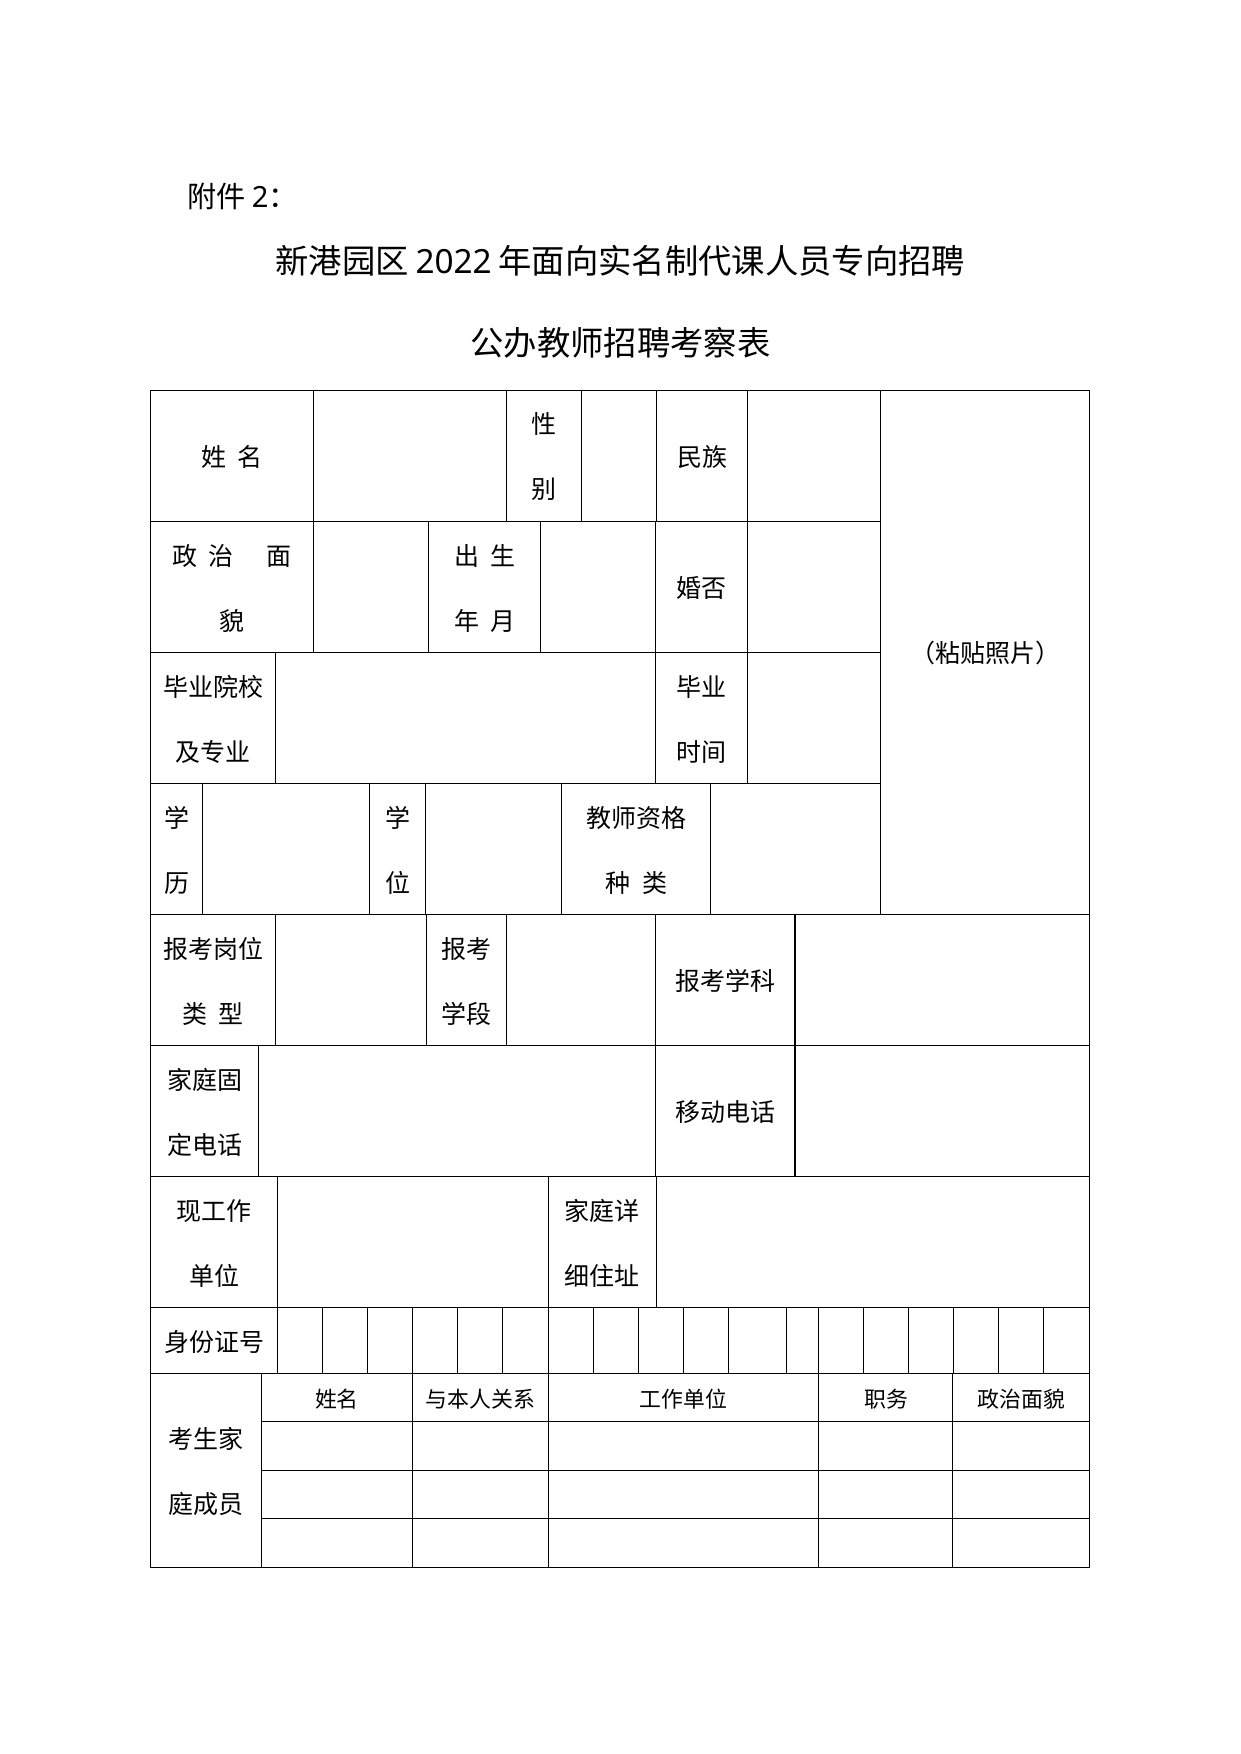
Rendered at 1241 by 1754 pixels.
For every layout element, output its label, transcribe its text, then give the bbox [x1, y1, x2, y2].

table_cell [278, 1177, 548, 1307]
table_cell [278, 1308, 322, 1373]
table_cell [262, 1519, 412, 1567]
table_cell 学位 [370, 784, 425, 914]
table_cell 现工作 单位 [151, 1177, 277, 1307]
table_cell [507, 915, 655, 1045]
table_cell [684, 1308, 728, 1373]
table_header 姓 名 [151, 391, 313, 521]
table_cell [203, 784, 369, 914]
table_cell [314, 522, 428, 652]
table_cell [549, 1519, 818, 1567]
table_cell 移动电话 [656, 1046, 794, 1176]
table_cell [819, 1519, 952, 1567]
table_cell [953, 1422, 1089, 1470]
table_cell [796, 1046, 1089, 1176]
text 新港园区2022年面向实名制代课人员专向招聘 [187, 227, 1053, 292]
table_cell 政治面貌 [953, 1374, 1089, 1421]
table_cell 政 治 面 貌 [151, 522, 313, 652]
table_cell 报考学段 [427, 915, 506, 1045]
table_cell 学历 [151, 784, 202, 914]
table_cell [1044, 1308, 1089, 1373]
table_cell 出 生 年 月 [429, 522, 540, 652]
table_cell [639, 1308, 683, 1373]
table_cell [953, 1519, 1089, 1567]
table_cell [864, 1308, 908, 1373]
table_cell 家庭详细住址 [549, 1177, 656, 1307]
table_cell [413, 1422, 548, 1470]
table_cell 毕业 时间 [656, 653, 747, 783]
table_cell 与本人关系 [413, 1374, 548, 1421]
table_cell [748, 522, 880, 652]
table_header [582, 391, 656, 521]
table_cell [276, 915, 426, 1045]
table_cell 婚否 [656, 522, 747, 652]
table_cell [729, 1308, 786, 1373]
table_cell [368, 1308, 412, 1373]
table_cell 报考岗位类 型 [151, 915, 275, 1045]
table_cell [413, 1308, 457, 1373]
table_cell 考生家庭成员及主要社会关系 [151, 1374, 261, 1567]
table_cell [819, 1308, 863, 1373]
table_cell [323, 1308, 367, 1373]
table_cell [787, 1308, 818, 1373]
table_cell [909, 1308, 953, 1373]
table_cell [549, 1308, 593, 1373]
table_cell [657, 1177, 1089, 1307]
table_header 性 别 [507, 391, 581, 521]
table_cell 毕业院校及专业 [151, 653, 275, 783]
table_cell [458, 1308, 502, 1373]
table_cell [711, 784, 880, 914]
table_cell [594, 1308, 638, 1373]
table_cell 工作单位 [549, 1374, 818, 1421]
table_cell 教师资格 种 类 [562, 784, 710, 914]
table_cell [549, 1471, 818, 1518]
text 公办教师招聘考察表 [187, 308, 1053, 373]
table_cell [262, 1471, 412, 1518]
table_header [748, 391, 880, 521]
text 附件2： [187, 162, 1053, 227]
table_cell [954, 1308, 998, 1373]
table_cell [549, 1422, 818, 1470]
table_cell [999, 1308, 1043, 1373]
table_cell 职务 [819, 1374, 952, 1421]
table_cell 身份证号 [151, 1308, 277, 1373]
table_cell 姓名 [262, 1374, 412, 1421]
table_cell [503, 1308, 548, 1373]
table_cell [748, 653, 880, 783]
table_cell [262, 1422, 412, 1470]
table_header （粘贴照片） [881, 391, 1089, 914]
table_cell [413, 1471, 548, 1518]
table_cell [541, 522, 655, 652]
table_cell 家庭固定电话 [151, 1046, 258, 1176]
table_cell [819, 1422, 952, 1470]
table_header [314, 391, 506, 521]
table_header 民族 [657, 391, 747, 521]
table_cell [796, 915, 1089, 1045]
table_cell [259, 1046, 655, 1176]
table_cell [953, 1471, 1089, 1518]
table_cell [276, 653, 655, 783]
table_cell [426, 784, 561, 914]
table_cell [413, 1519, 548, 1567]
table_cell [819, 1471, 952, 1518]
table_cell 报考学科 [656, 915, 794, 1045]
